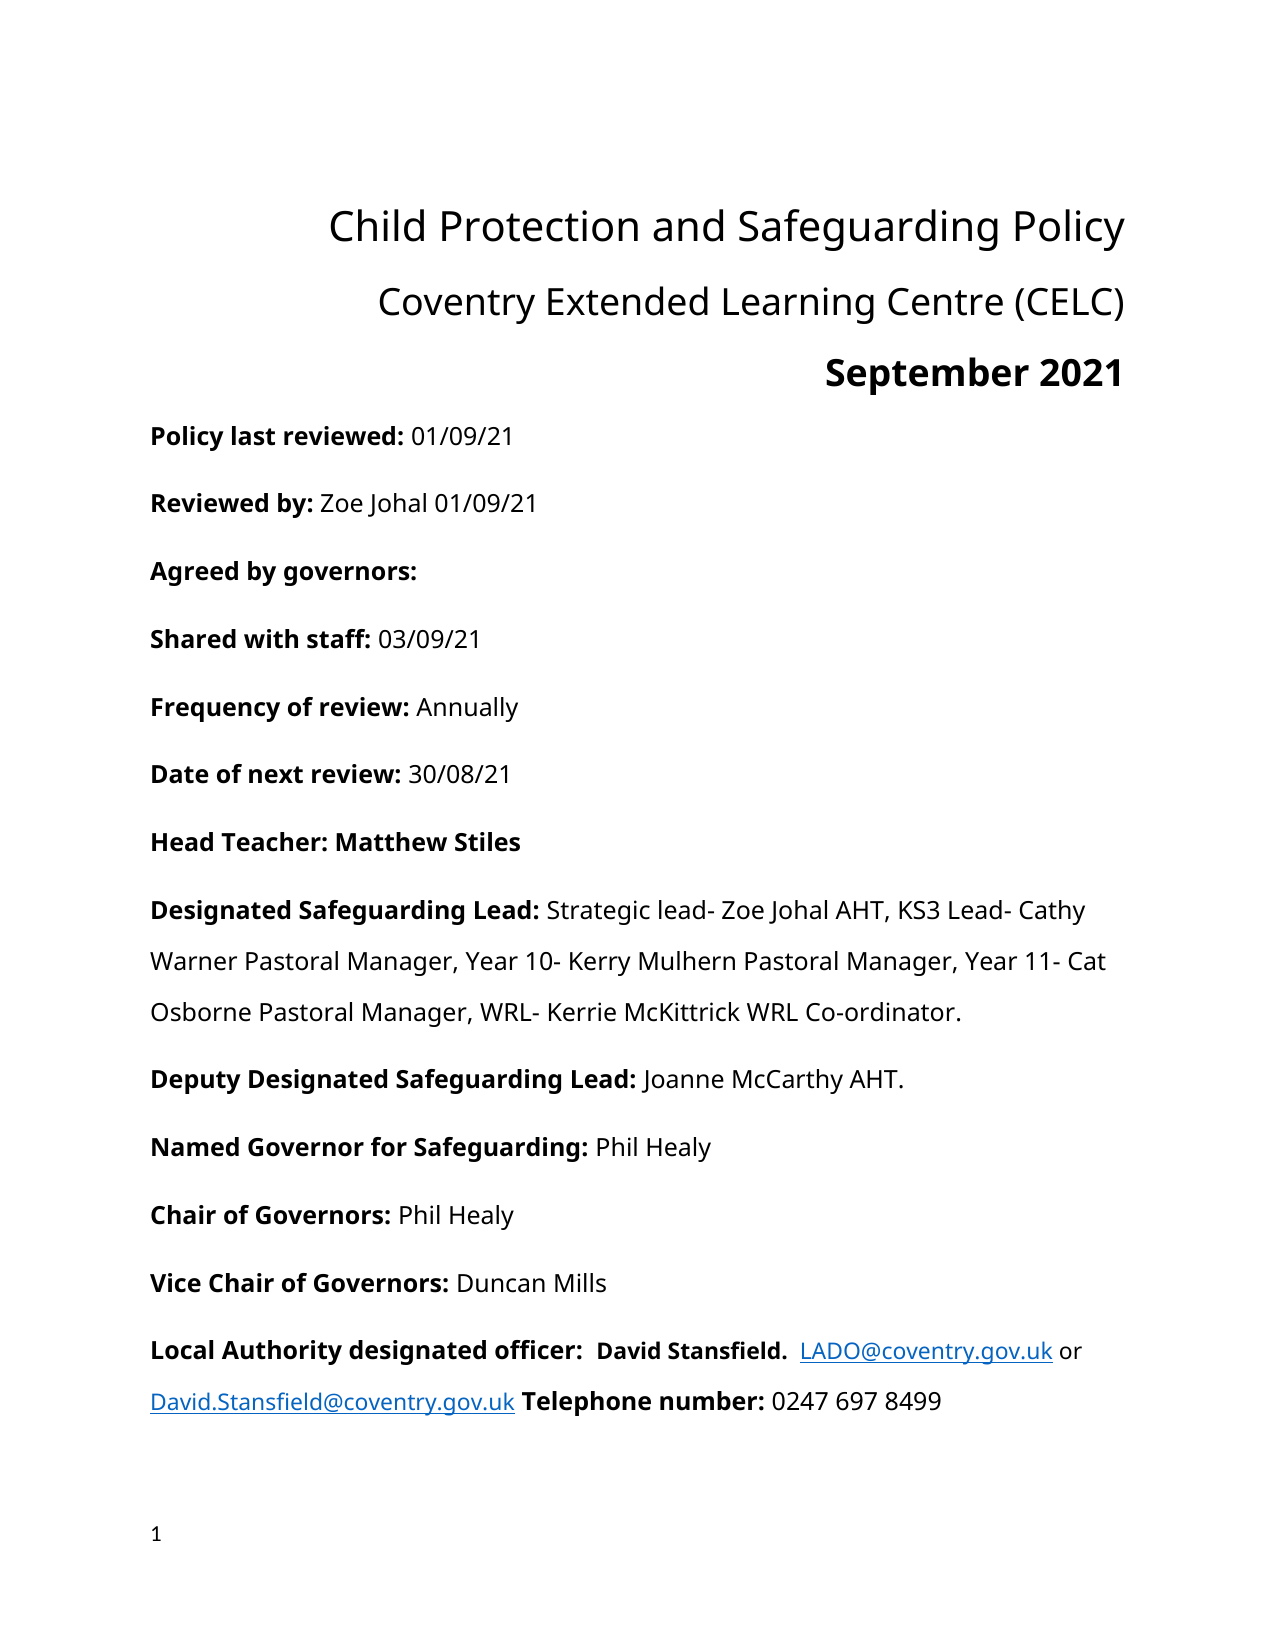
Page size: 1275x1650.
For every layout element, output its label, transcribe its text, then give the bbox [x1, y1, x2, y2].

text Policy last reviewed: 01/09/21 [150, 418, 1125, 452]
text Frequency of review: Annually [150, 689, 1125, 723]
text Reviewed by: Zoe Johal 01/09/21 [150, 486, 1125, 520]
text Named Governor for Safeguarding: Phil Healy [150, 1130, 1125, 1164]
text Vice Chair of Governors: Duncan Mills [150, 1265, 1125, 1299]
text September 2021 [150, 347, 1125, 398]
text Child Protection and Safeguarding Policy [150, 197, 1125, 254]
text Agreed by governors: [150, 554, 1125, 588]
text Chair of Governors: Phil Healy [150, 1197, 1125, 1232]
text Deputy Designated Safeguarding Lead: Joanne McCarthy AHT. [150, 1062, 1125, 1096]
text Local Authority designated officer: David Stansfield. LADO@coventry.gov.uk or David.Stansfield@coventry.gov.uk Telephone number: 0247 697 8499 [150, 1333, 1125, 1418]
text Head Teacher: Matthew Stiles [150, 824, 1125, 859]
text Date of next review: 30/08/21 [150, 757, 1125, 791]
text Shared with staff: 03/09/21 [150, 621, 1125, 656]
text Coventry Extended Learning Centre (CELC) [150, 275, 1125, 326]
text Designated Safeguarding Lead: Strategic lead- Zoe Johal AHT, KS3 Lead- Cathy Warner Pastoral Manager, Year 10- Kerry Mulhern Pastoral Manager, Year 11- Cat Osborne Pastoral Manager, WRL- Kerrie McKittrick WRL Co-ordinator. [150, 892, 1125, 1028]
